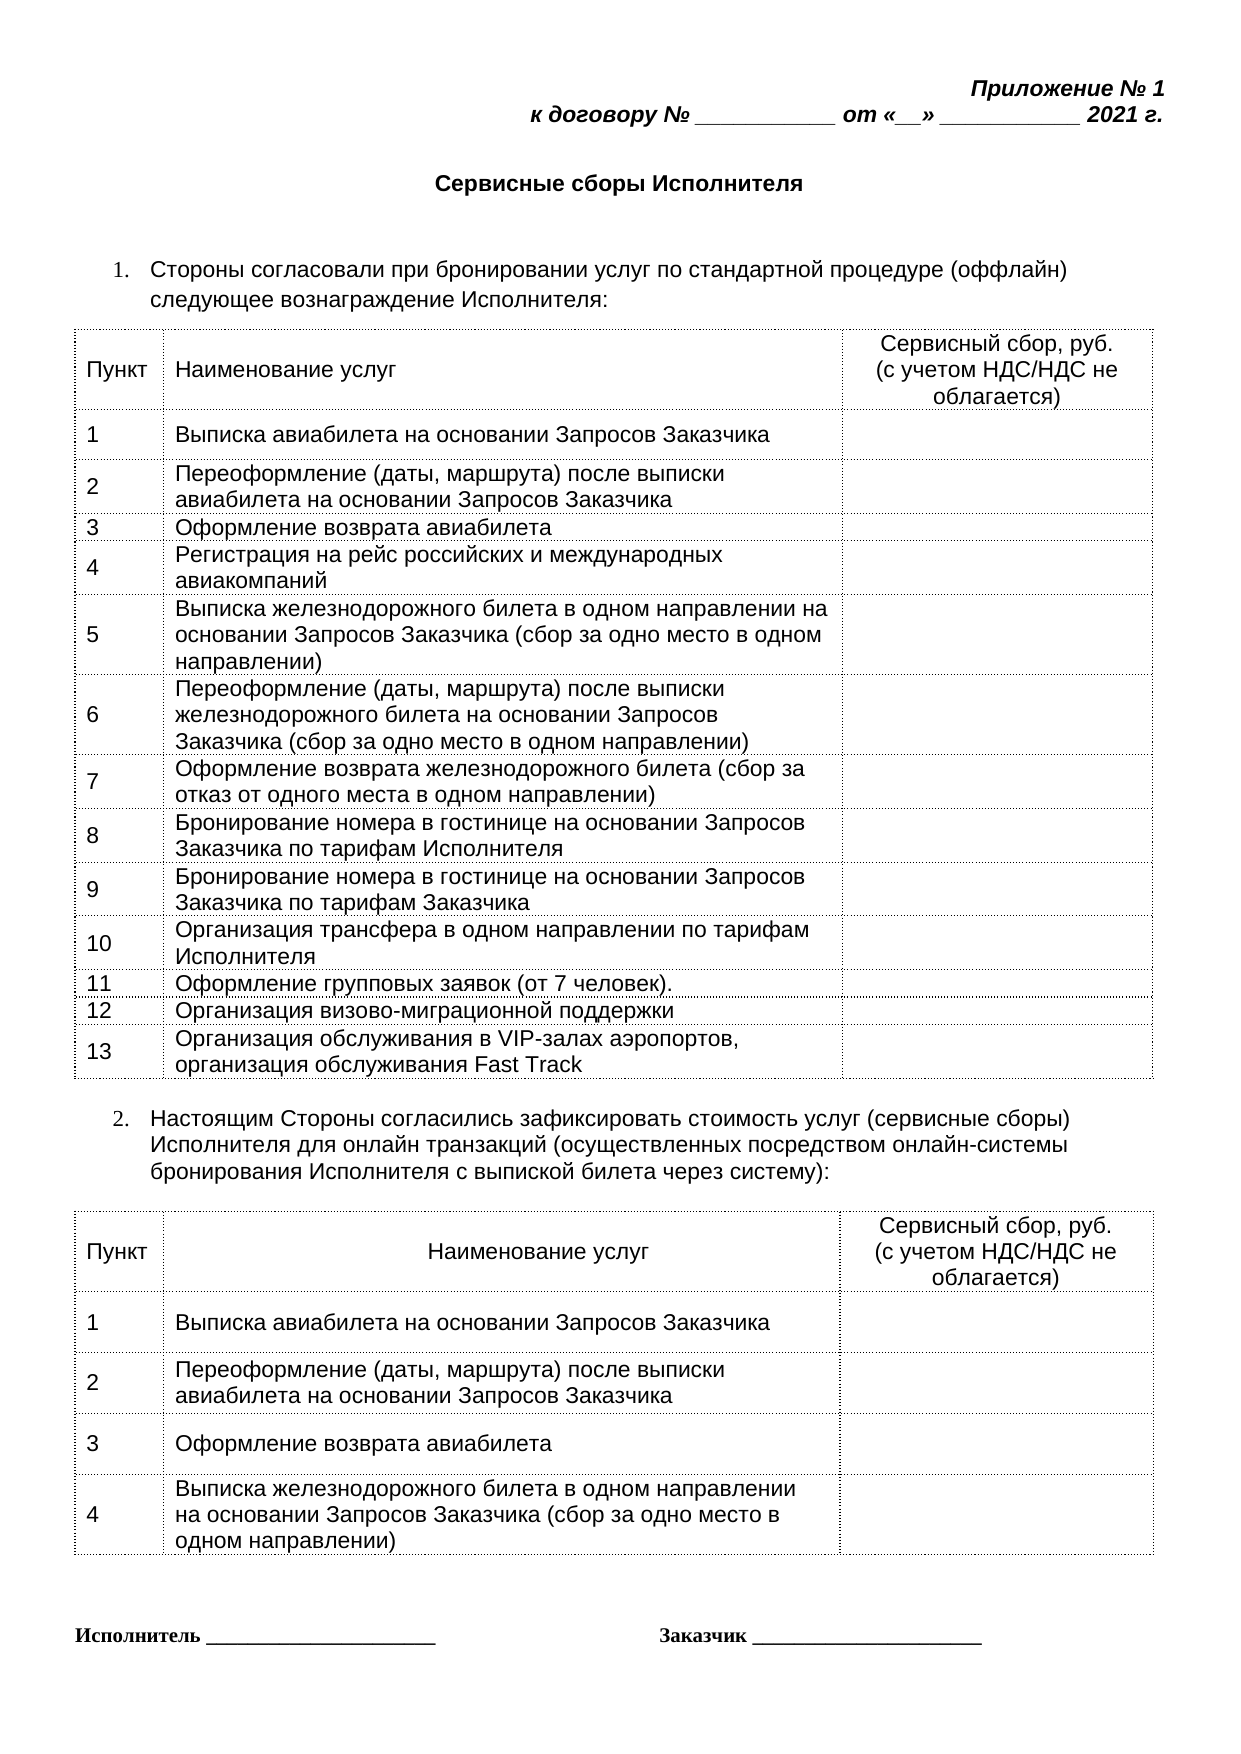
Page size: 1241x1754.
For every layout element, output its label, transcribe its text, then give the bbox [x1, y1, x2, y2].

text Сервисные сборы Исполнителя [75, 170, 1163, 197]
table_cell [843, 594, 1153, 674]
table_cell 12 [75, 996, 163, 1024]
table_cell Организация обслуживания в VIP-залах аэропортов, организация обслуживания Fast Track [164, 1024, 843, 1078]
table_cell 4 [75, 1474, 164, 1553]
table_cell [843, 513, 1153, 540]
table_cell [843, 808, 1153, 862]
table_cell 1 [75, 409, 163, 459]
table_cell Переоформление (даты, маршрута) после выписки авиабилета на основании Запросов Заказчика [164, 1352, 840, 1412]
table_header Наименование услуг [164, 329, 843, 409]
table_cell [843, 996, 1153, 1024]
table_cell 10 [75, 915, 163, 969]
table_cell Переоформление (даты, маршрута) после выписки железнодорожного билета на основании Запросов Заказчика (сбор за одно место в одном направлении) [164, 674, 843, 754]
table_cell 2 [75, 1352, 164, 1412]
table_cell Выписка железнодорожного билета в одном направлении на основании Запросов Заказчика (сбор за одно место в одном направлении) [164, 594, 843, 674]
table_cell [843, 459, 1153, 513]
table_cell [843, 969, 1153, 996]
table_cell [843, 674, 1153, 754]
table_cell 4 [75, 540, 163, 594]
table_cell 1 [75, 1291, 164, 1352]
table_cell [840, 1474, 1153, 1553]
table_cell Оформление возврата авиабилета [164, 1413, 840, 1473]
text к договору № ___________ от «__» ___________ 2021 г. [75, 101, 1165, 128]
table_cell Бронирование номера в гостинице на основании Запросов Заказчика по тарифам Заказчика [164, 862, 843, 915]
table_cell 5 [75, 594, 163, 674]
text Приложение № 1 [75, 75, 1165, 101]
table_cell 3 [75, 513, 163, 540]
table_cell [840, 1291, 1153, 1352]
table_cell [840, 1352, 1153, 1412]
table_cell Оформление возврата железнодорожного билета (сбор за отказ от одного места в одном направлении) [164, 754, 843, 808]
table_cell [843, 1024, 1153, 1078]
table_cell 9 [75, 862, 163, 915]
table_cell [843, 409, 1153, 459]
table_header Пункт [75, 329, 163, 409]
table_cell 11 [75, 969, 163, 996]
table_header Пункт [75, 1211, 164, 1291]
table_header Сервисный сбор, руб. (с учетом НДС/НДС не облагается) [840, 1211, 1153, 1291]
table_cell [843, 754, 1153, 808]
table_cell 3 [75, 1413, 164, 1473]
table_cell Переоформление (даты, маршрута) после выписки авиабилета на основании Запросов Заказчика [164, 459, 843, 513]
table_cell 13 [75, 1024, 163, 1078]
table_cell Оформление возврата авиабилета [164, 513, 843, 540]
table_header Наименование услуг [164, 1211, 840, 1291]
table_cell [843, 915, 1153, 969]
table_cell Бронирование номера в гостинице на основании Запросов Заказчика по тарифам Исполнителя [164, 808, 843, 862]
table_cell 6 [75, 674, 163, 754]
table_cell 2 [75, 459, 163, 513]
table_cell [843, 862, 1153, 915]
table_cell Оформление групповых заявок (от 7 человек). [164, 969, 843, 996]
table_cell 8 [75, 808, 163, 862]
table_cell Организация трансфера в одном направлении по тарифам Исполнителя [164, 915, 843, 969]
table_cell [840, 1413, 1153, 1473]
table_cell Организация визово-миграционной поддержки [164, 996, 843, 1024]
table_cell Выписка авиабилета на основании Запросов Заказчика [164, 409, 843, 459]
table_cell [843, 540, 1153, 594]
table_cell Регистрация на рейс российских и международных авиакомпаний [164, 540, 843, 594]
table_cell Выписка авиабилета на основании Запросов Заказчика [164, 1291, 840, 1352]
table_cell Выписка железнодорожного билета в одном направлении на основании Запросов Заказчика (сбор за одно место в одном направлении) [164, 1474, 840, 1553]
table_header Сервисный сбор, руб. (с учетом НДС/НДС не облагается) [843, 329, 1153, 409]
list Стороны согласовали при бронировании услуг по стандартной процедуре (оффлайн) следующее вознаграждение Исполнителя: [112, 256, 1163, 312]
table_cell 7 [75, 754, 163, 808]
list Настоящим Стороны согласились зафиксировать стоимость услуг (сервисные сборы) Исполнителя для онлайн транзакций (осуществленных посредством онлайн-системы бронирования Исполнителя с выпиской билета через систему): [112, 1105, 1163, 1184]
